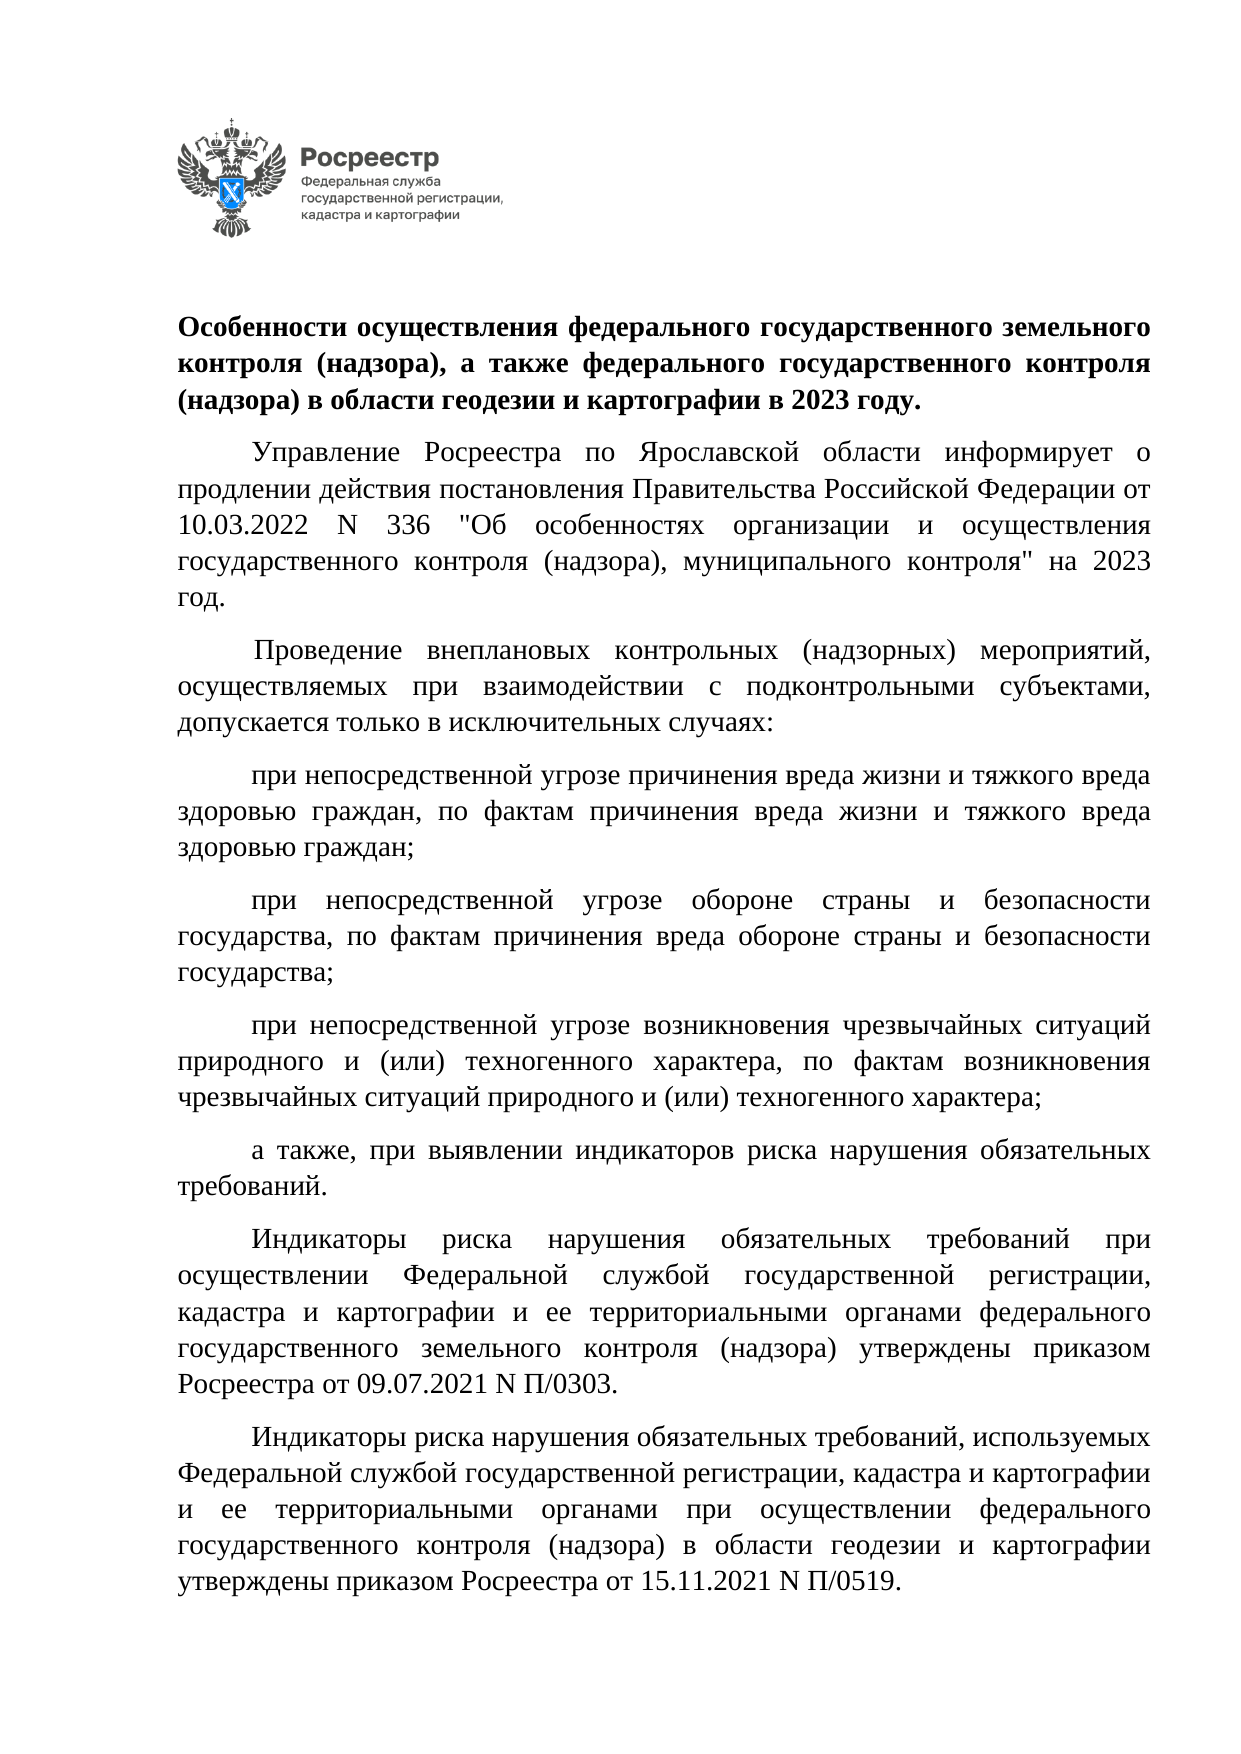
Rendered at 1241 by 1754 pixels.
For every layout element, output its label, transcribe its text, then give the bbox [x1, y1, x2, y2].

text Индикаторы риска нарушения обязательных требований при осуществлении Федеральной службой государственной регистрации, кадастра и картографии и ее территориальными органами федерального государственного земельного контроля (надзора) утверждены приказом Росреестра от 09.07.2021 N П/0303. [177, 1221, 1152, 1399]
text при непосредственной угрозе причинения вреда жизни и тяжкого вреда здоровью граждан, по фактам причинения вреда жизни и тяжкого вреда здоровью граждан; [177, 757, 1152, 863]
text при непосредственной угрозе обороне страны и безопасности государства, по фактам причинения вреда обороне страны и безопасности государства; [177, 882, 1152, 988]
text Управление Росреестра по Ярославской области информирует о продлении действия постановления Правительства Российской Федерации от 10.03.2022 N 336 "Об особенностях организации и осуществления государственного контроля (надзора), муниципального контроля" на 2023 год. [177, 434, 1152, 613]
text Особенности осуществления федерального государственного земельного контроля (надзора), а также федерального государственного контроля (надзора) в области геодезии и картографии в 2023 году. [177, 309, 1152, 415]
picture [177, 118, 503, 238]
text Индикаторы риска нарушения обязательных требований, используемых Федеральной службой государственной регистрации, кадастра и картографии и ее территориальными органами при осуществлении федерального государственного контроля (надзора) в области геодезии и картографии утверждены приказом Росреестра от 15.11.2021 N П/0519. [177, 1419, 1152, 1597]
text а также, при выявлении индикаторов риска нарушения обязательных требований. [177, 1132, 1152, 1202]
text Проведение внеплановых контрольных (надзорных) мероприятий, осуществляемых при взаимодействии с подконтрольными субъектами, допускается только в исключительных случаях: [177, 632, 1152, 738]
text при непосредственной угрозе возникновения чрезвычайных ситуаций природного и (или) техногенного характера, по фактам возникновения чрезвычайных ситуаций природного и (или) техногенного характера; [177, 1007, 1152, 1113]
